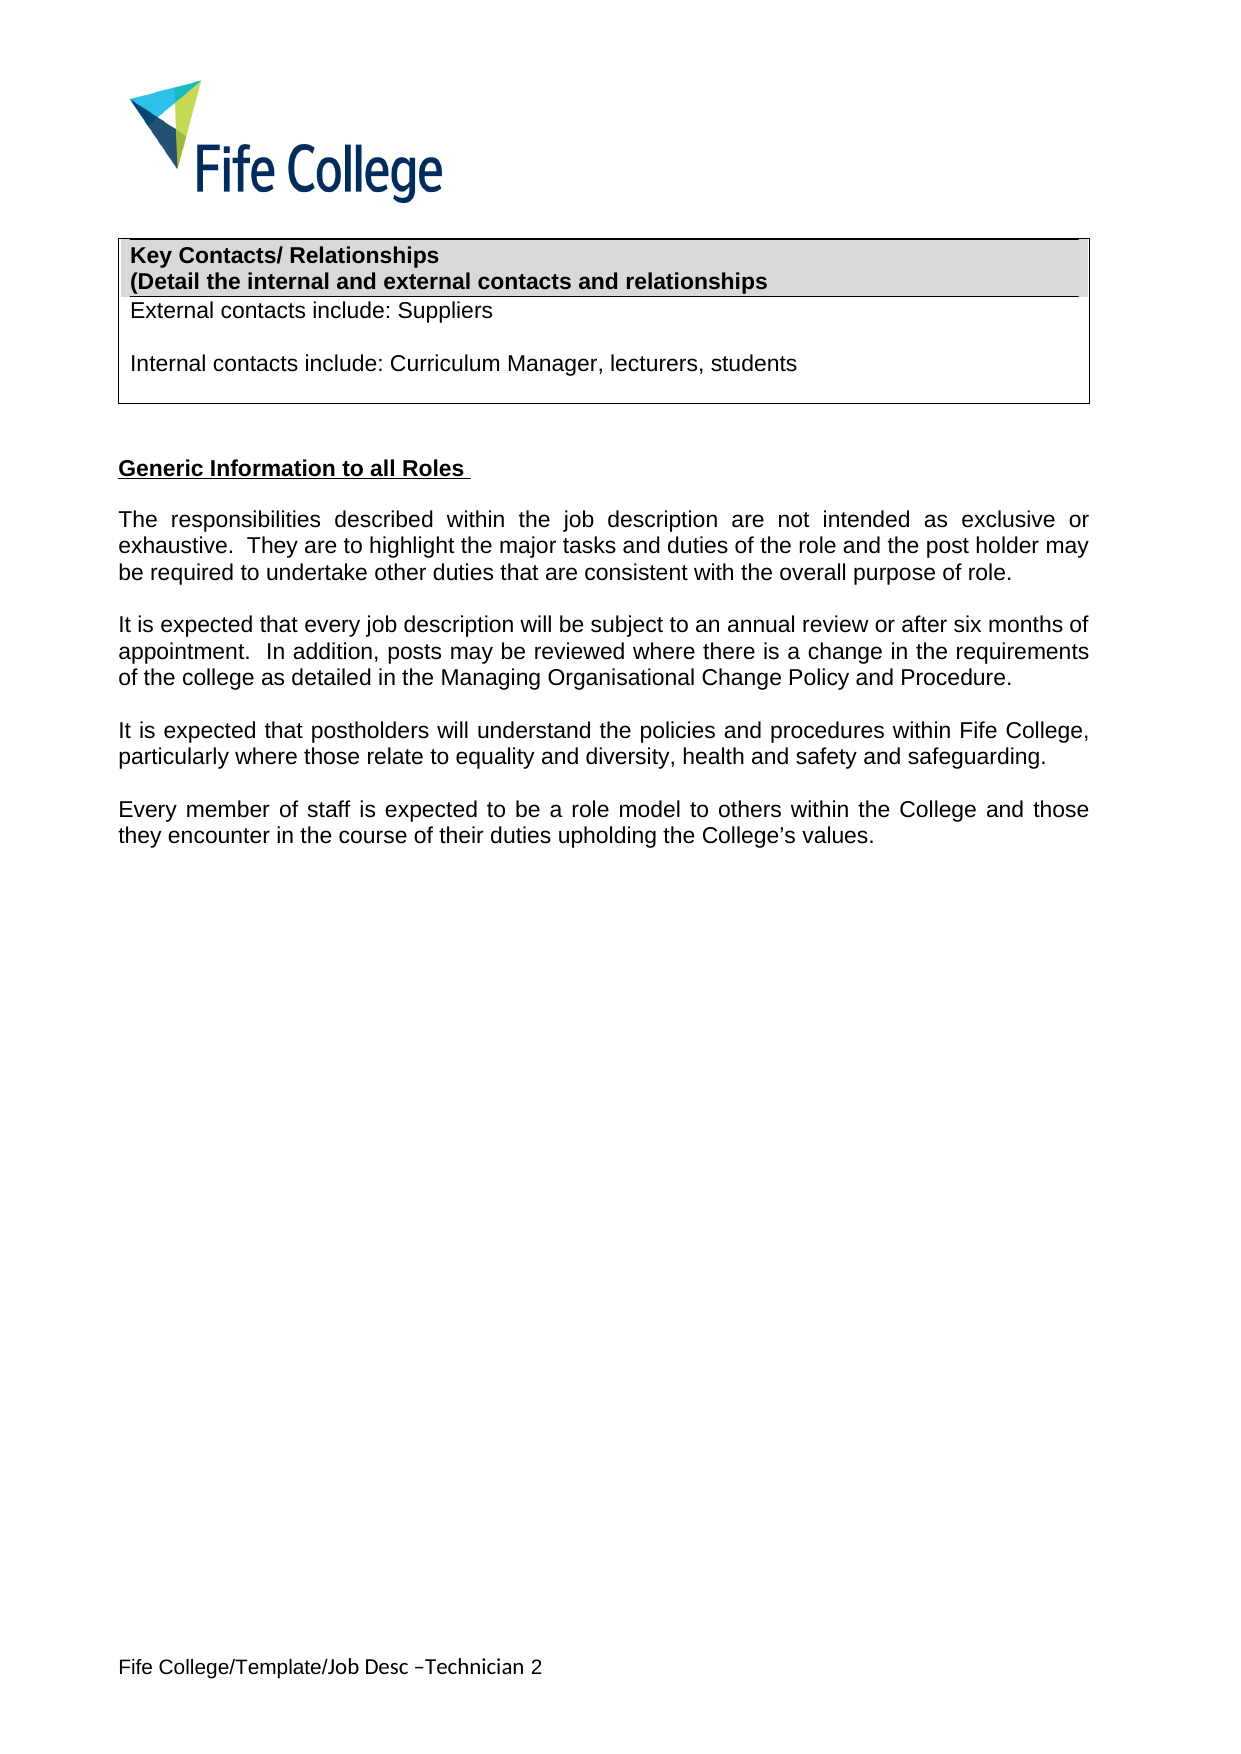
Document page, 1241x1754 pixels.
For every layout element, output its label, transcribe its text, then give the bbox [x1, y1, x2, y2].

text The responsibilities described within the job description are not intended as exclusive or exhaustive. They are to highlight the major tasks and duties of the role and the post holder may be required to undertake other duties that are consistent with the overall purpose of role. [118, 506, 1090, 585]
table_header Key Contacts/ Relationships (Detail the internal and external contacts and relationships External contacts include: Suppliers Internal contacts include: Curriculum Manager, lecturers, students [119, 239, 1089, 403]
text It is expected that postholders will understand the policies and procedures within Fife College, particularly where those relate to equality and diversity, health and safety and safeguarding. [118, 717, 1090, 769]
picture [118, 73, 454, 210]
text Generic Information to all Roles [118, 455, 1090, 481]
text It is expected that every job description will be subject to an annual review or after six months of appointment. In addition, posts may be reviewed where there is a change in the requirements of the college as detailed in the Managing Organisational Change Policy and Procedure. [118, 611, 1090, 690]
text Every member of staff is expected to be a role model to others within the College and those they encounter in the course of their duties upholding the College’s values. [118, 796, 1090, 848]
